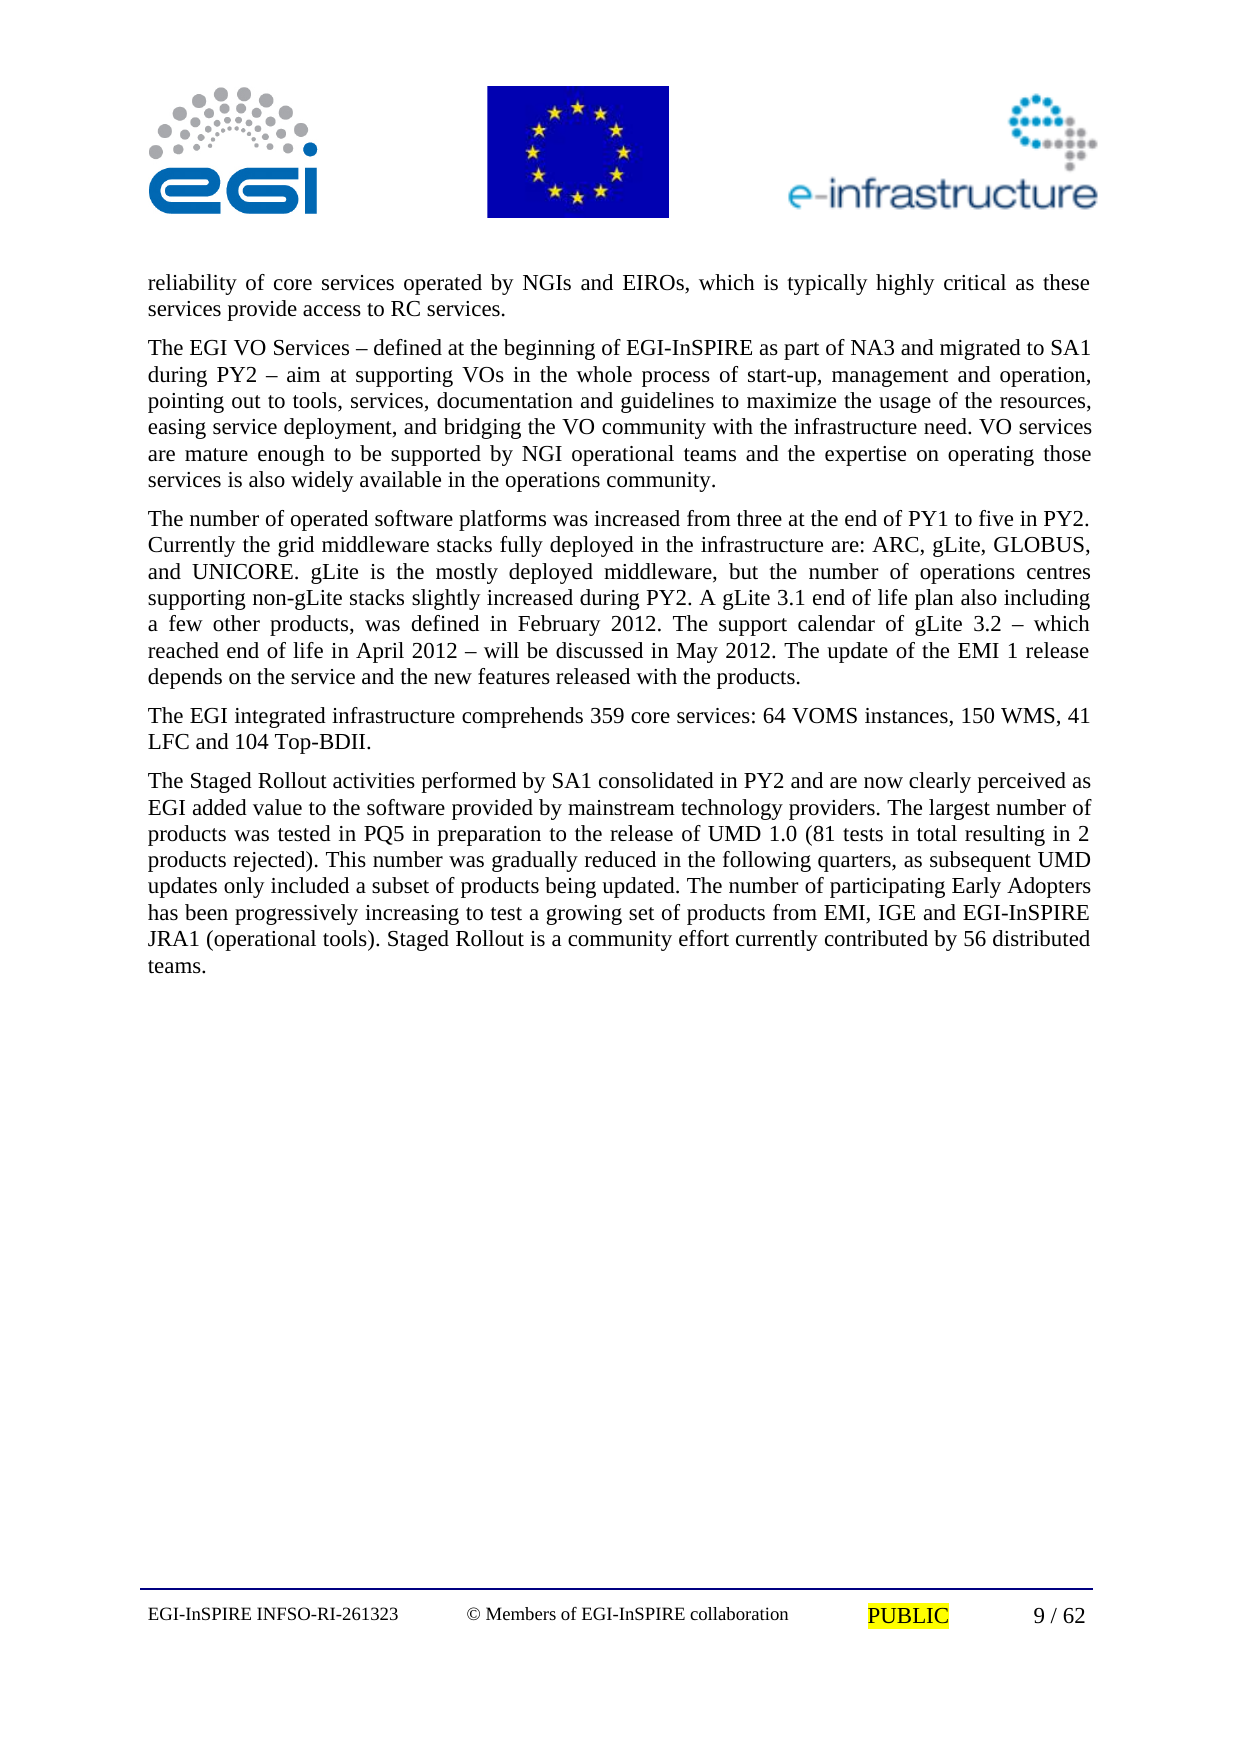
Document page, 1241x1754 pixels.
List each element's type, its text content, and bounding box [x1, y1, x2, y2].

picture [487, 86, 669, 218]
picture [781, 86, 1106, 218]
text The EGI integrated infrastructure comprehends 359 core services: 64 VOMS instances, 150 WMS, 41 LFC and 104 Top-BDII. [148, 702, 1092, 755]
text The EGI VO Services – defined at the beginning of EGI-InSPIRE as part of NA3 and migrated to SA1 during PY2 – aim at supporting VOs in the whole process of start-up, management and operation, pointing out to tools, services, documentation and guidelines to maximize the usage of the resources, easing service deployment, and bridging the VO community with the infrastructure need. VO services are mature enough to be supported by NGI operational teams and the expertise on operating those services is also widely available in the operations community. [148, 334, 1092, 492]
text The Staged Rollout activities performed by SA1 consolidated in PY2 and are now clearly perceived as EGI added value to the software provided by mainstream technology providers. The largest number of products was tested in PQ5 in preparation to the release of UMD 1.0 (81 tests in total resulting in 2 products rejected). This number was gradually reduced in the following quarters, as subsequent UMD updates only included a subset of products being updated. The number of participating Early Adopters has been progressively increasing to test a growing set of products from EMI, IGE and EGI-InSPIRE JRA1 (operational tools). Staged Rollout is a community effort currently contributed by 56 distributed teams. [148, 767, 1092, 978]
picture [147, 86, 319, 216]
text The number of operated software platforms was increased from three at the end of PY1 to five in PY2. Currently the grid middleware stacks fully deployed in the infrastructure are: ARC, gLite, GLOBUS, and UNICORE. gLite is the mostly deployed middleware, but the number of operations centres supporting non-gLite stacks slightly increased during PY2. A gLite 3.1 end of life plan also including a few other products, was defined in February 2012. The support calendar of gLite 3.2 – which reached end of life in April 2012 – will be discussed in May 2012. The update of the EMI 1 release depends on the service and the new features released with the products. [148, 505, 1092, 689]
